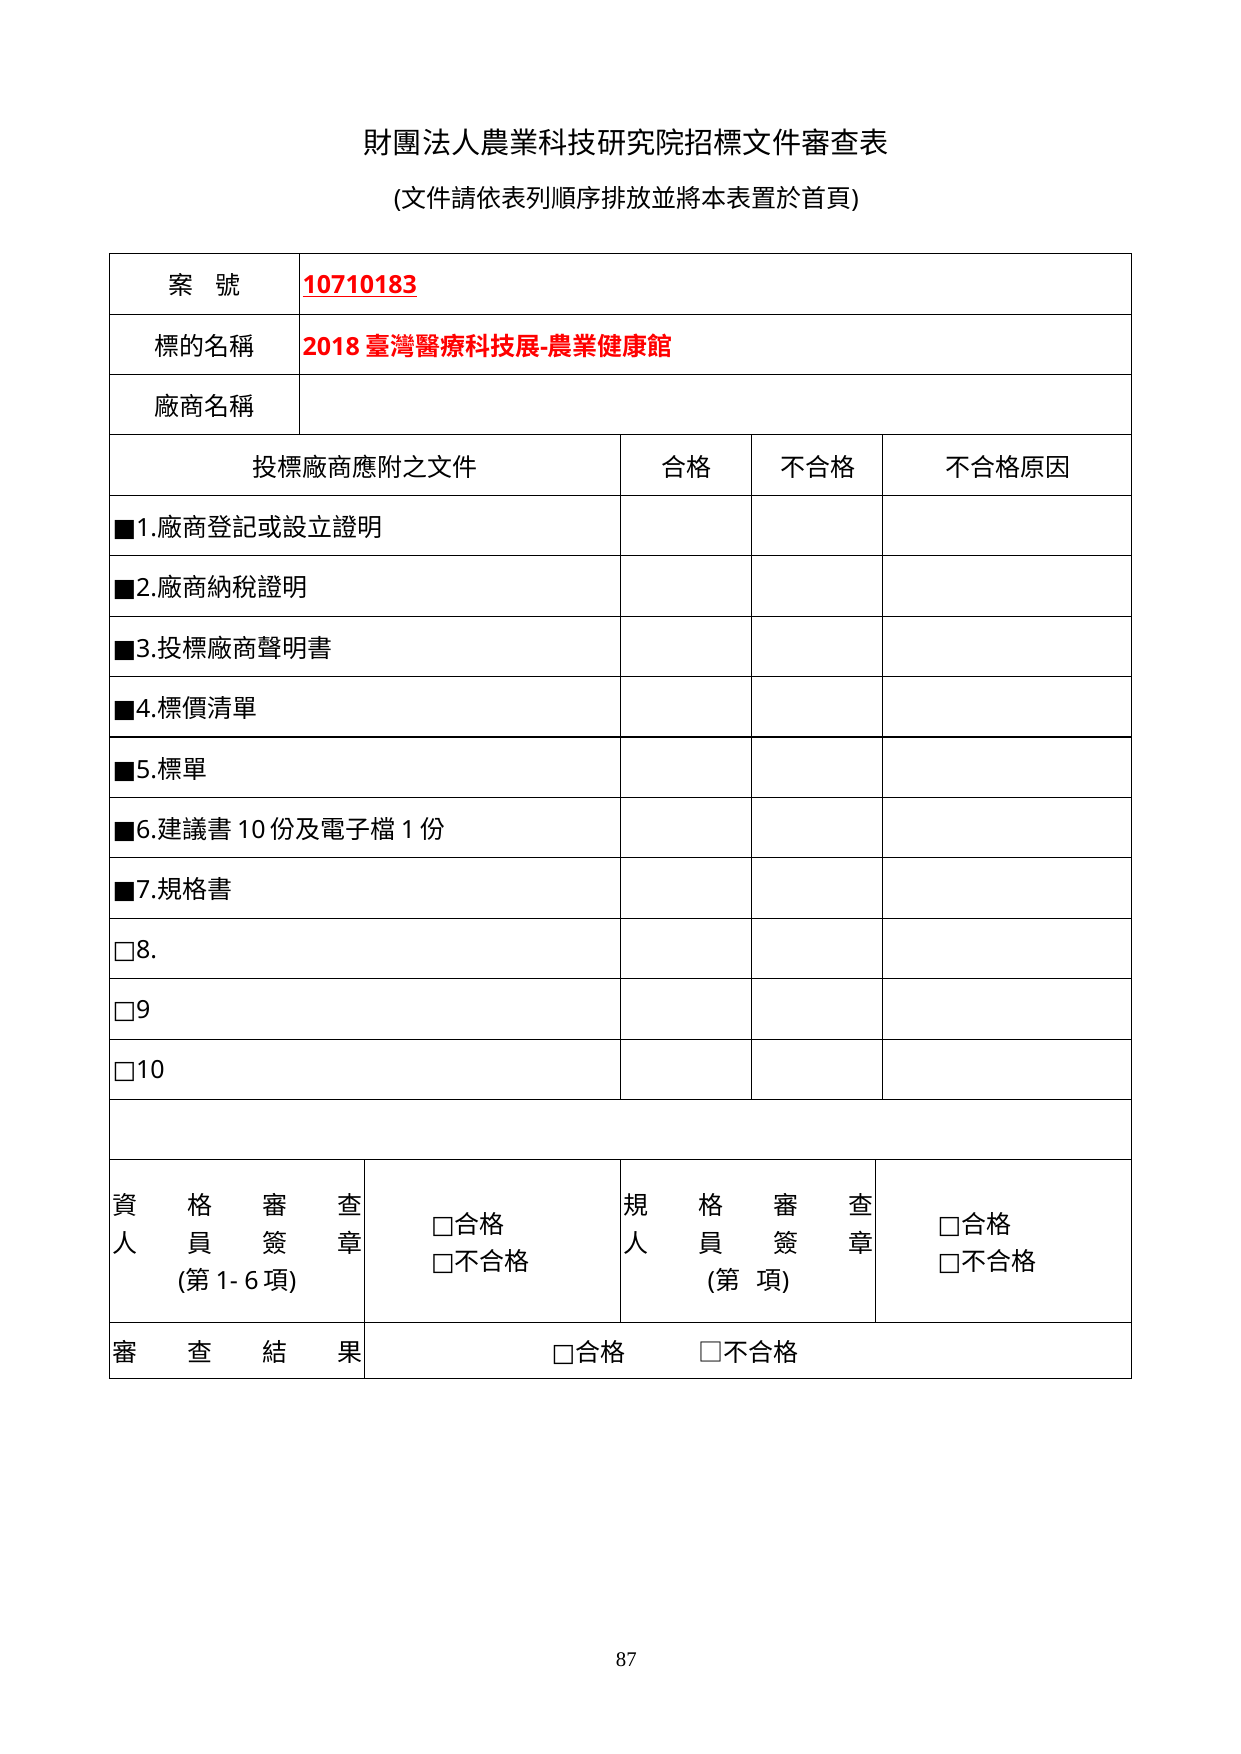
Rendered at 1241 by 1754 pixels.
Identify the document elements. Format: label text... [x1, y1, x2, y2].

table_cell [621, 798, 751, 857]
table_cell [752, 798, 882, 857]
table_cell [621, 617, 751, 676]
table_cell [752, 1040, 882, 1099]
table_cell [621, 677, 751, 736]
table_cell [621, 556, 751, 616]
table_cell [883, 858, 1131, 918]
table_cell [752, 979, 882, 1038]
table_cell □合格 □不合格 [365, 1160, 620, 1322]
table_cell ■4.標價清單 [110, 677, 620, 736]
table_cell 資格審查 人員簽章 (第1- 6項) [110, 1160, 364, 1322]
table_cell 規格審查 人員簽章 (第 項) [621, 1160, 875, 1322]
table_cell [752, 617, 882, 676]
table_cell □合格 □不合格 [876, 1160, 1131, 1322]
table_cell [621, 1040, 751, 1099]
table_cell [110, 1100, 1131, 1159]
table_cell [752, 919, 882, 978]
table_cell 投標廠商應附之文件 [110, 435, 620, 495]
table_cell [752, 677, 882, 736]
table_cell ■2.廠商納稅證明 [110, 556, 620, 616]
table_cell ■5.標單 [110, 738, 620, 797]
table_cell □8. [110, 919, 620, 978]
table_cell [621, 858, 751, 918]
table_cell □10 [110, 1040, 620, 1099]
table_cell [621, 979, 751, 1038]
table_cell □合格 □不合格 [365, 1323, 1131, 1378]
table_cell [621, 919, 751, 978]
table_cell [883, 738, 1131, 797]
table_cell 廠商名稱 [110, 375, 299, 434]
text (文件請依表列順序排放並將本表置於首頁) [112, 178, 1140, 216]
table_cell ■3.投標廠商聲明書 [110, 617, 620, 676]
table_cell □9 [110, 979, 620, 1038]
table_cell [883, 677, 1131, 736]
table_cell [883, 1040, 1131, 1099]
table_cell 標的名稱 [110, 315, 299, 374]
table_cell [621, 738, 751, 797]
table_cell [752, 556, 882, 616]
table_cell [883, 496, 1131, 555]
table_cell ■6.建議書10份及電子檔1份 [110, 798, 620, 857]
table_cell 不合格 [752, 435, 882, 495]
table_cell [883, 556, 1131, 616]
table_cell [752, 496, 882, 555]
table_cell [752, 738, 882, 797]
table_cell [300, 375, 1131, 434]
table_cell 2018臺灣醫療科技展-農業健康館 [300, 315, 1131, 374]
table_cell ■7.規格書 [110, 858, 620, 918]
table_cell 合格 [621, 435, 751, 495]
table_cell [621, 496, 751, 555]
table_cell [752, 858, 882, 918]
table_cell [883, 919, 1131, 978]
table_cell [883, 979, 1131, 1038]
table_cell 不合格原因 [883, 435, 1131, 495]
table_cell [883, 798, 1131, 857]
table_cell 審查結果 [110, 1323, 364, 1378]
table_header 案 號 [110, 254, 299, 313]
table_cell ■1.廠商登記或設立證明 [110, 496, 620, 555]
table_cell [883, 617, 1131, 676]
text 財團法人農業科技研究院招標文件審查表 [112, 103, 1140, 178]
table_header 10710183 [300, 254, 1131, 313]
